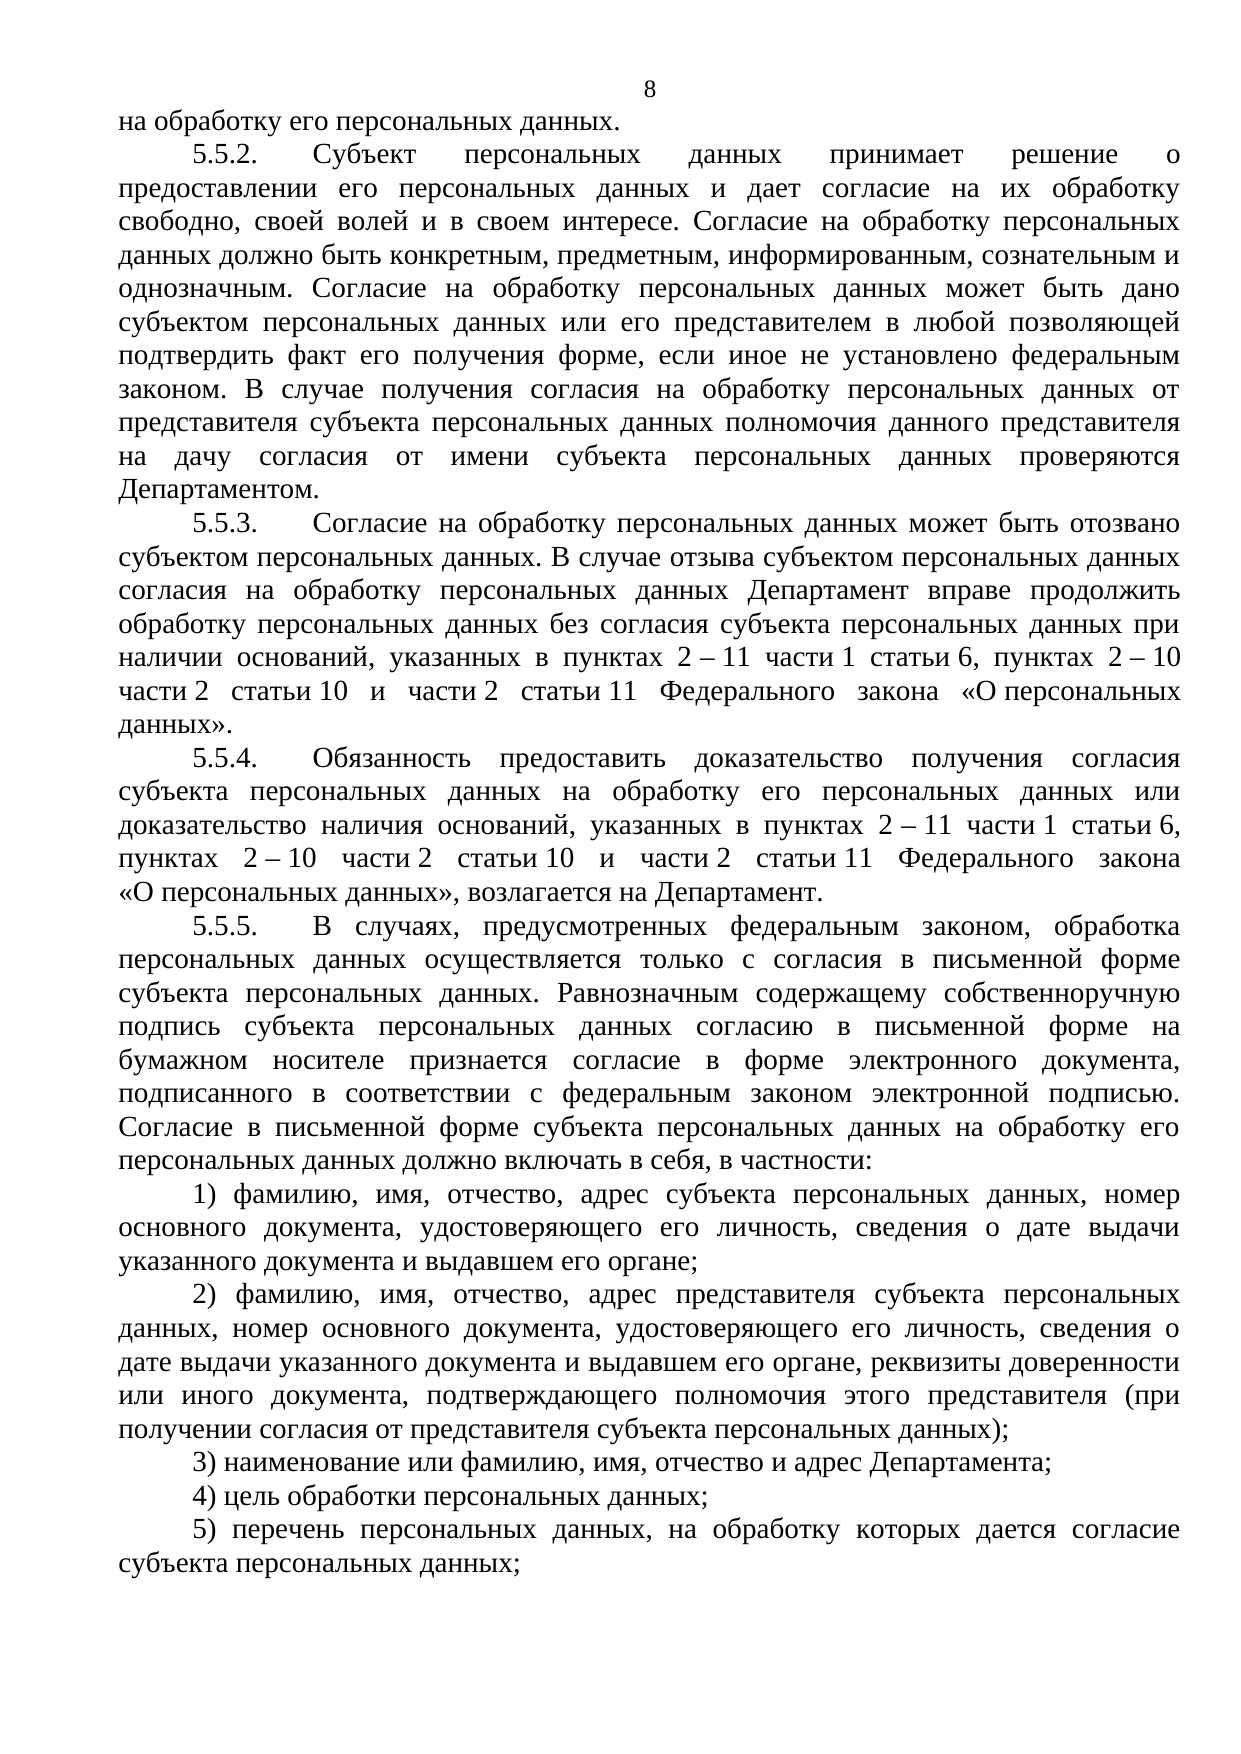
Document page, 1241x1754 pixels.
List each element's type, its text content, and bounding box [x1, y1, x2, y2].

text 2) фамилию, имя, отчество, адрес представителя субъекта персональных данных, номер основного документа, удостоверяющего его личность, сведения о дате выдачи указанного документа и выдавшем его органе, реквизиты доверенности или иного документа, подтверждающего полномочия этого представителя (при получении согласия от представителя субъекта персональных данных); [118, 1277, 1181, 1444]
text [118, 103, 1181, 136]
text Обязанность предоставить доказательство получения согласия субъекта персональных данных на обработку его персональных данных или доказательство наличия оснований, указанных в пунктах 2 – 11 части 1 статьи 6, пунктах 2 – 10 части 2 статьи 10 и части 2 статьи 11 Федерального закона «О персональных данных», возлагается на Департамент. [118, 740, 1181, 908]
text 1) фамилию, имя, отчество, адрес субъекта персональных данных, номер основного документа, удостоверяющего его личность, сведения о дате выдачи указанного документа и выдавшем его органе; [118, 1176, 1181, 1277]
text Согласие на обработку персональных данных может быть отозвано субъектом персональных данных. В случае отзыва субъектом персональных данных согласия на обработку персональных данных Департамент вправе продолжить обработку персональных данных без согласия субъекта персональных данных при наличии оснований, указанных в пунктах 2 – 11 части 1 статьи 6, пунктах 2 – 10 части 2 статьи 10 и части 2 статьи 11 Федерального закона «О персональных данных». [118, 505, 1181, 740]
text В случаях, предусмотренных федеральным законом, обработка персональных данных осуществляется только с согласия в письменной форме субъекта персональных данных. Равнозначным содержащему собственноручную подпись субъекта персональных данных согласию в письменной форме на бумажном носителе признается согласие в форме электронного документа, подписанного в соответствии с федеральным законом электронной подписью. Согласие в письменной форме субъекта персональных данных на обработку его персональных данных должно включать в себя, в частности: [118, 908, 1181, 1176]
text Субъект персональных данных принимает решение о предоставлении его персональных данных и дает согласие на их обработку свободно, своей волей и в своем интересе. Согласие на обработку персональных данных должно быть конкретным, предметным, информированным, сознательным и однозначным. Согласие на обработку персональных данных может быть дано субъектом персональных данных или его представителем в любой позволяющей подтвердить факт его получения форме, если иное не установлено федеральным законом. В случае получения согласия на обработку персональных данных от представителя субъекта персональных данных полномочия данного представителя на дачу согласия от имени субъекта персональных данных проверяются Департаментом. [118, 136, 1181, 505]
text 5) перечень персональных данных, на обработку которых дается согласие субъекта персональных данных; [118, 1511, 1181, 1578]
text 3) наименование или фамилию, имя, отчество и адрес Департамента; [118, 1444, 1181, 1478]
text 4) цель обработки персональных данных; [118, 1478, 1181, 1511]
